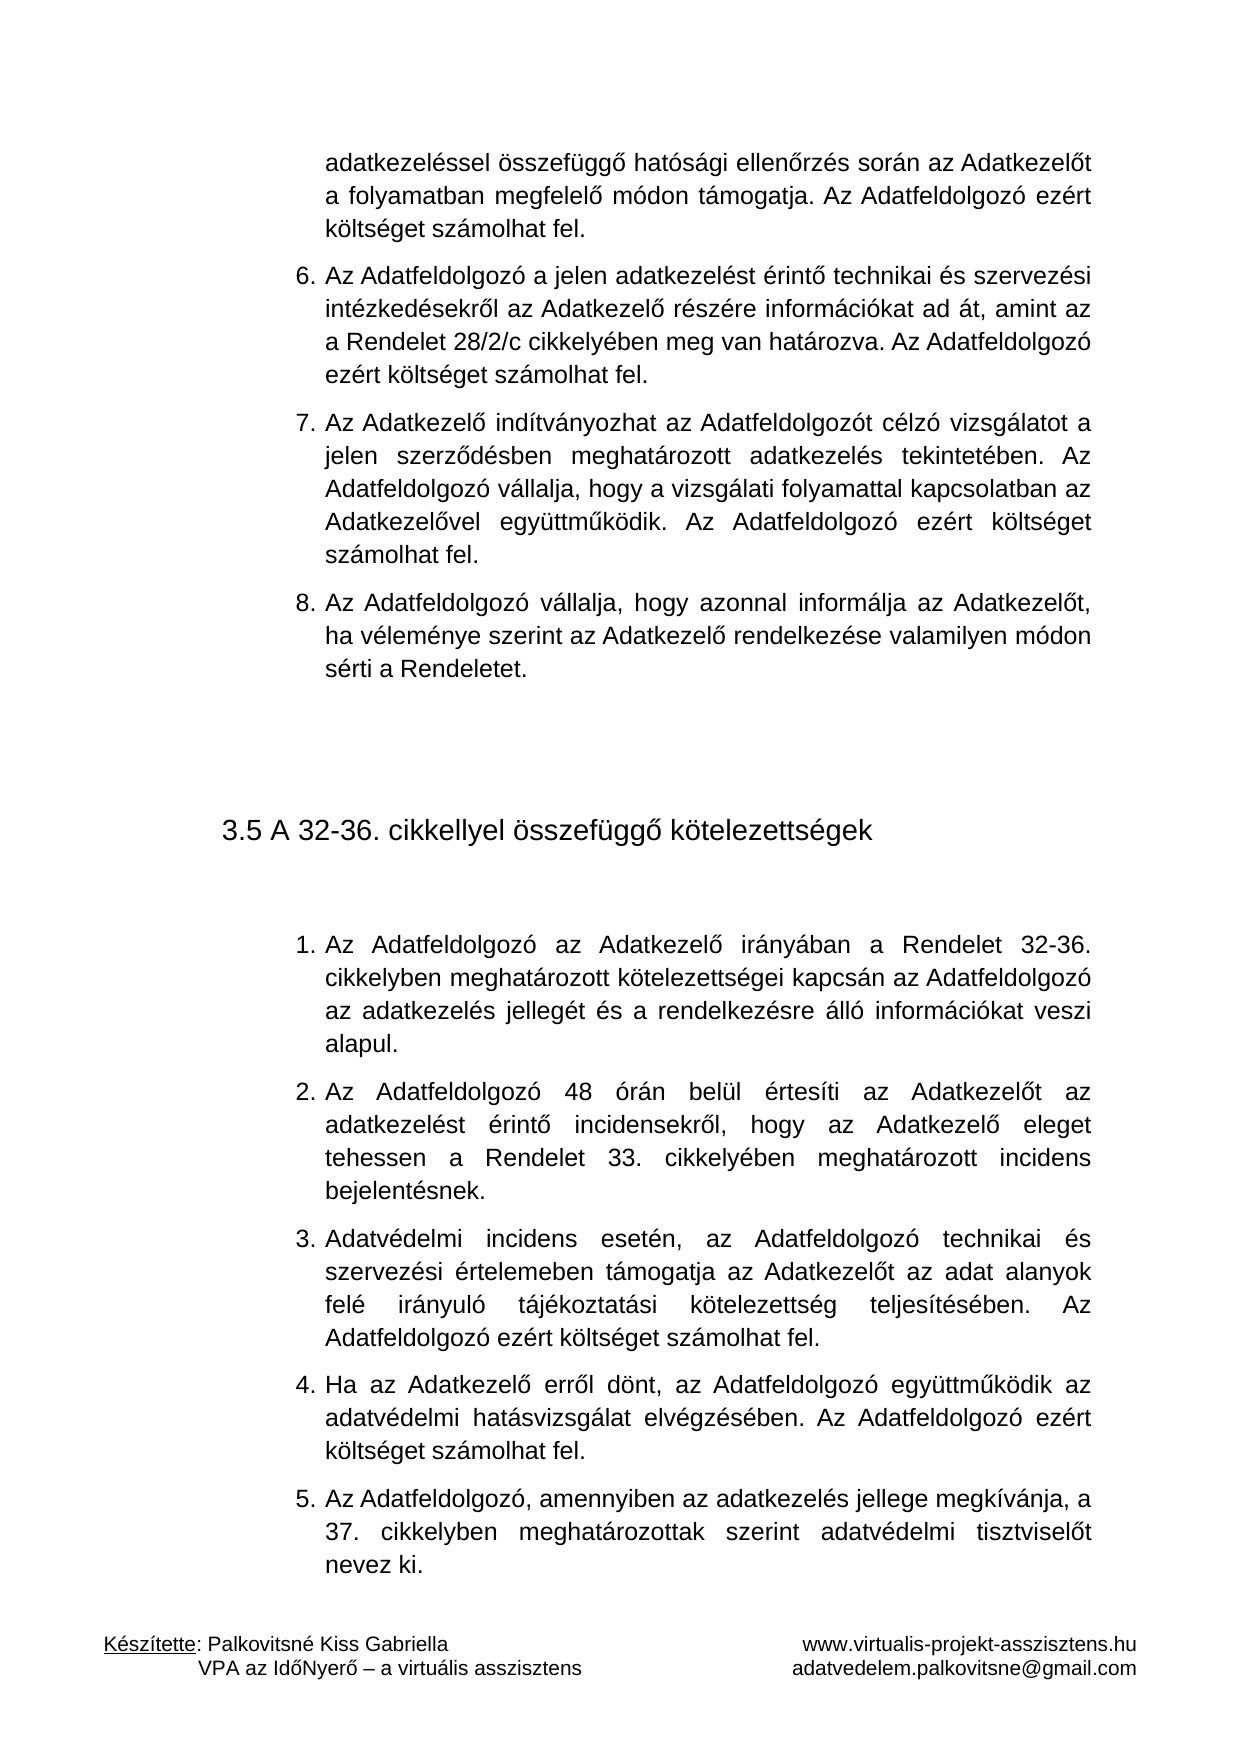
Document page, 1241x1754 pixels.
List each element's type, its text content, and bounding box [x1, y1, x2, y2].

list Az Adatfeldolgozó a jelen adatkezelést érintő technikai és szervezési intézkedésekről az Adatkezelő részére információkat ad át, amint az a Rendelet 28/2/c cikkelyében meg van határozva. Az Adatfeldolgozó ezért költséget számolhat fel. [295, 261, 1092, 389]
list Ha az Adatkezelő erről dönt, az Adatfeldolgozó együttműködik az adatvédelmi hatásvizsgálat elvégzésében. Az Adatfeldolgozó ezért költséget számolhat fel. [295, 1370, 1092, 1465]
list Az Adatkezelő indítványozhat az Adatfeldolgozót célzó vizsgálatot a jelen szerződésben meghatározott adatkezelés tekintetében. Az Adatfeldolgozó vállalja, hogy a vizsgálati folyamattal kapcsolatban az Adatkezelővel együttműködik. Az Adatfeldolgozó ezért költséget számolhat fel. [295, 408, 1092, 569]
subtitle 3.5 A 32-36. cikkellyel összefüggő kötelezettségek [222, 813, 1092, 846]
list Az Adatfeldolgozó 48 órán belül értesíti az Adatkezelőt az adatkezelést érintő incidensekről, hogy az Adatkezelő eleget tehessen a Rendelet 33. cikkelyében meghatározott incidens bejelentésnek. [295, 1077, 1092, 1205]
list Az Adatfeldolgozó vállalja, hogy azonnal informálja az Adatkezelőt, ha véleménye szerint az Adatkezelő rendelkezése valamilyen módon sérti a Rendeletet. [295, 588, 1092, 682]
list Az Adatfeldolgozó, amennyiben az adatkezelés jellege megkívánja, a 37. cikkelyben meghatározottak szerint adatvédelmi tisztviselőt nevez ki. [295, 1484, 1092, 1579]
list Adatvédelmi incidens esetén, az Adatfeldolgozó technikai és szervezési értelemeben támogatja az Adatkezelőt az adat alanyok felé irányuló tájékoztatási kötelezettség teljesítésében. Az Adatfeldolgozó ezért költséget számolhat fel. [295, 1223, 1092, 1351]
list Az Adatfeldolgozó az Adatkezelő irányában a Rendelet 32-36. cikkelyben meghatározott kötelezettségei kapcsán az Adatfeldolgozó az adatkezelés jellegét és a rendelkezésre álló információkat veszi alapul. [295, 930, 1092, 1058]
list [295, 148, 1092, 242]
